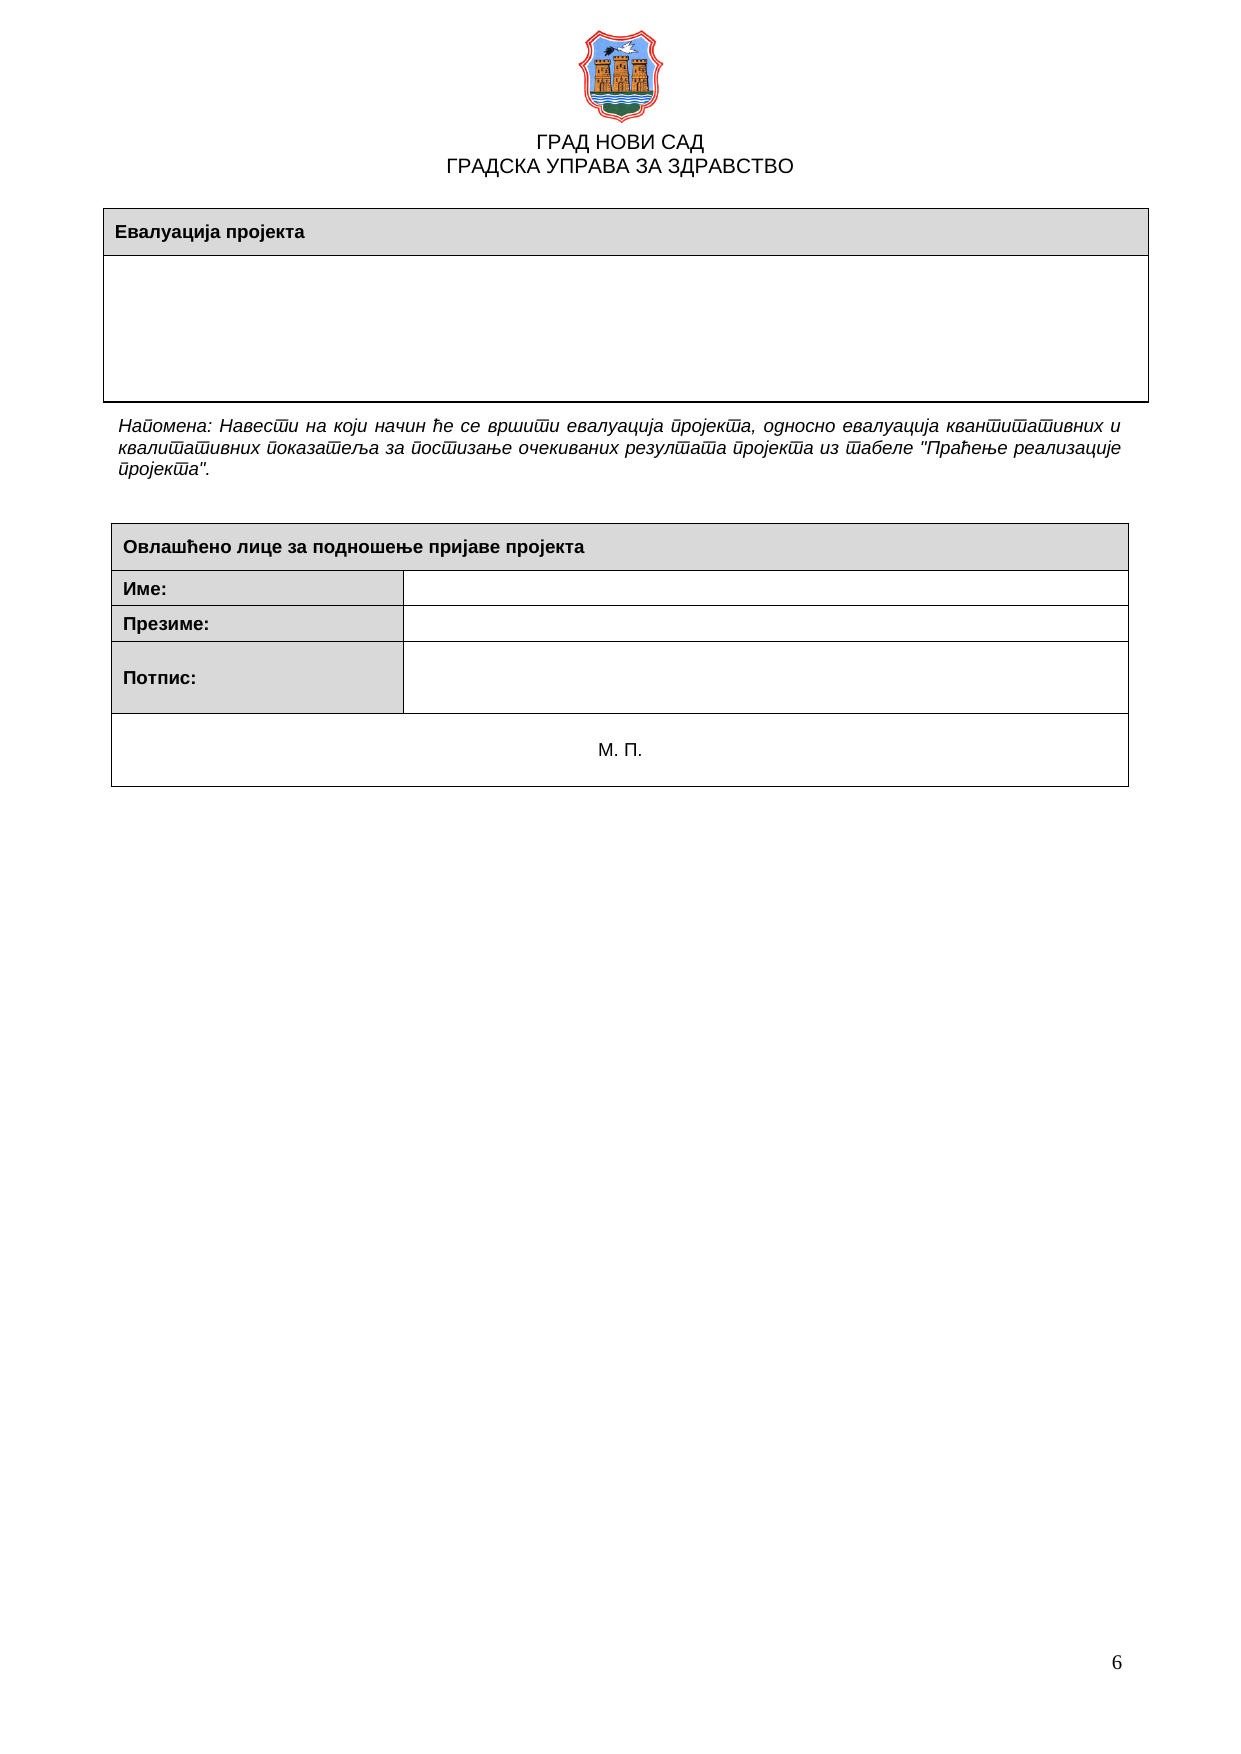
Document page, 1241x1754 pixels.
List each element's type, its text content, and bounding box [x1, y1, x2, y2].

table_cell М. П. [112, 714, 1128, 786]
table_cell Презиме: [112, 606, 403, 641]
table_header Евалуација пројекта [104, 209, 1148, 255]
table_cell [404, 571, 1128, 605]
table_cell Име: [112, 571, 403, 605]
table_cell Потпис: [112, 642, 403, 713]
table_header Овлашћено лице за подношење пријаве пројекта [112, 524, 1128, 570]
table_cell [104, 256, 1148, 401]
table_cell [404, 606, 1128, 641]
text Напомена: Навести на који начин ће се вршити евалуација пројекта, односно евалуација квантитативних и квалитативних показатеља за постизање очекиваних резултата пројекта из табеле "Праћење реализације пројекта". [118, 415, 1122, 479]
table_cell [404, 642, 1128, 713]
